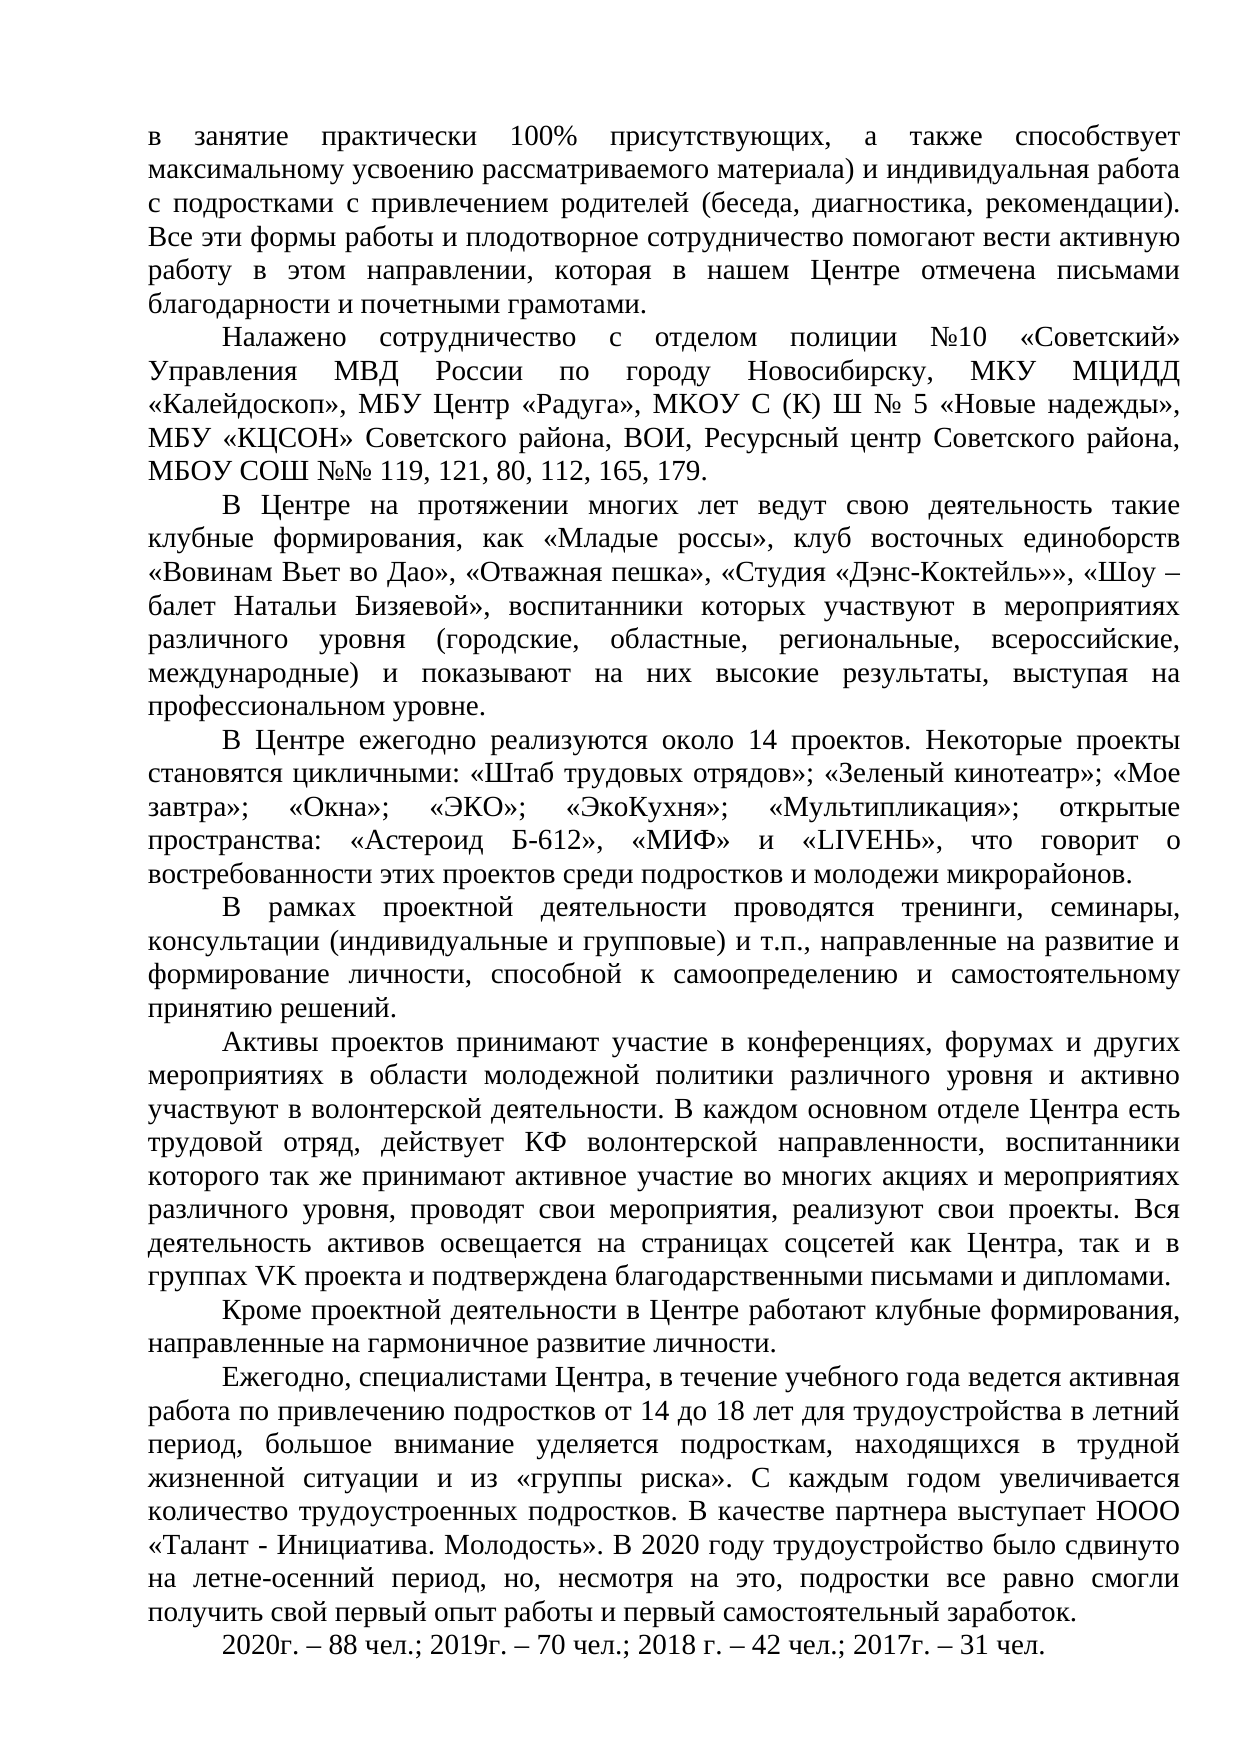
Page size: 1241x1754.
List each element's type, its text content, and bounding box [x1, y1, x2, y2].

text В Центре на протяжении многих лет ведут свою деятельность такие клубные формирования, как «Младые россы», клуб восточных единоборств «Вовинам Вьет во Дао», «Отважная пешка», «Студия «Дэнс-Коктейль»», «Шоу – балет Натальи Бизяевой», воспитанники которых участвуют в мероприятиях различного уровня (городские, областные, региональные, всероссийские, международные) и показывают на них высокие результаты, выступая на профессиональном уровне. [148, 487, 1181, 722]
text Кроме проектной деятельности в Центре работают клубные формирования, направленные на гармоничное развитие личности. [148, 1292, 1181, 1359]
text 2020г. – 88 чел.; 2019г. – 70 чел.; 2018 г. – 42 чел.; 2017г. – 31 чел. [148, 1627, 1181, 1661]
text В Центре ежегодно реализуются около 14 проектов. Некоторые проекты становятся цикличными: «Штаб трудовых отрядов»; «Зеленый кинотеатр»; «Мое завтра»; «Окна»; «ЭКО»; «ЭкоКухня»; «Мультипликация»; открытые пространства: «Астероид Б-612», «МИФ» и «LIVEНЬ», что говорит о востребованности этих проектов среди подростков и молодежи микрорайонов. [148, 722, 1181, 889]
text Ежегодно, специалистами Центра, в течение учебного года ведется активная работа по привлечению подростков от 14 до 18 лет для трудоустройства в летний период, большое внимание уделяется подросткам, находящихся в трудной жизненной ситуации и из «группы риска». С каждым годом увеличивается количество трудоустроенных подростков. В качестве партнера выступает НООО «Талант - Инициатива. Молодость». В 2020 году трудоустройство было сдвинуто на летне-осенний период, но, несмотря на это, подростки все равно смогли получить свой первый опыт работы и первый самостоятельный заработок. [148, 1359, 1181, 1627]
text В рамках проектной деятельности проводятся тренинги, семинары, консультации (индивидуальные и групповые) и т.п., направленные на развитие и формирование личности, способной к самоопределению и самостоятельному принятию решений. [148, 889, 1181, 1024]
text Активы проектов принимают участие в конференциях, форумах и других мероприятиях в области молодежной политики различного уровня и активно участвуют в волонтерской деятельности. В каждом основном отделе Центра есть трудовой отряд, действует КФ волонтерской направленности, воспитанники которого так же принимают активное участие во многих акциях и мероприятиях различного уровня, проводят свои мероприятия, реализуют свои проекты. Вся деятельность активов освещается на страницах соцсетей как Центра, так и в группах VK проекта и подтверждена благодарственными письмами и дипломами. [148, 1024, 1181, 1292]
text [148, 118, 1181, 319]
text Налажено сотрудничество с отделом полиции №10 «Советский» Управления МВД России по городу Новосибирску, МКУ МЦИДД «Калейдоскоп», МБУ Центр «Радуга», МКОУ С (К) Ш № 5 «Новые надежды», МБУ «КЦСОН» Советского района, ВОИ, Ресурсный центр Советского района, МБОУ СОШ №№ 119, 121, 80, 112, 165, 179. [148, 319, 1181, 487]
